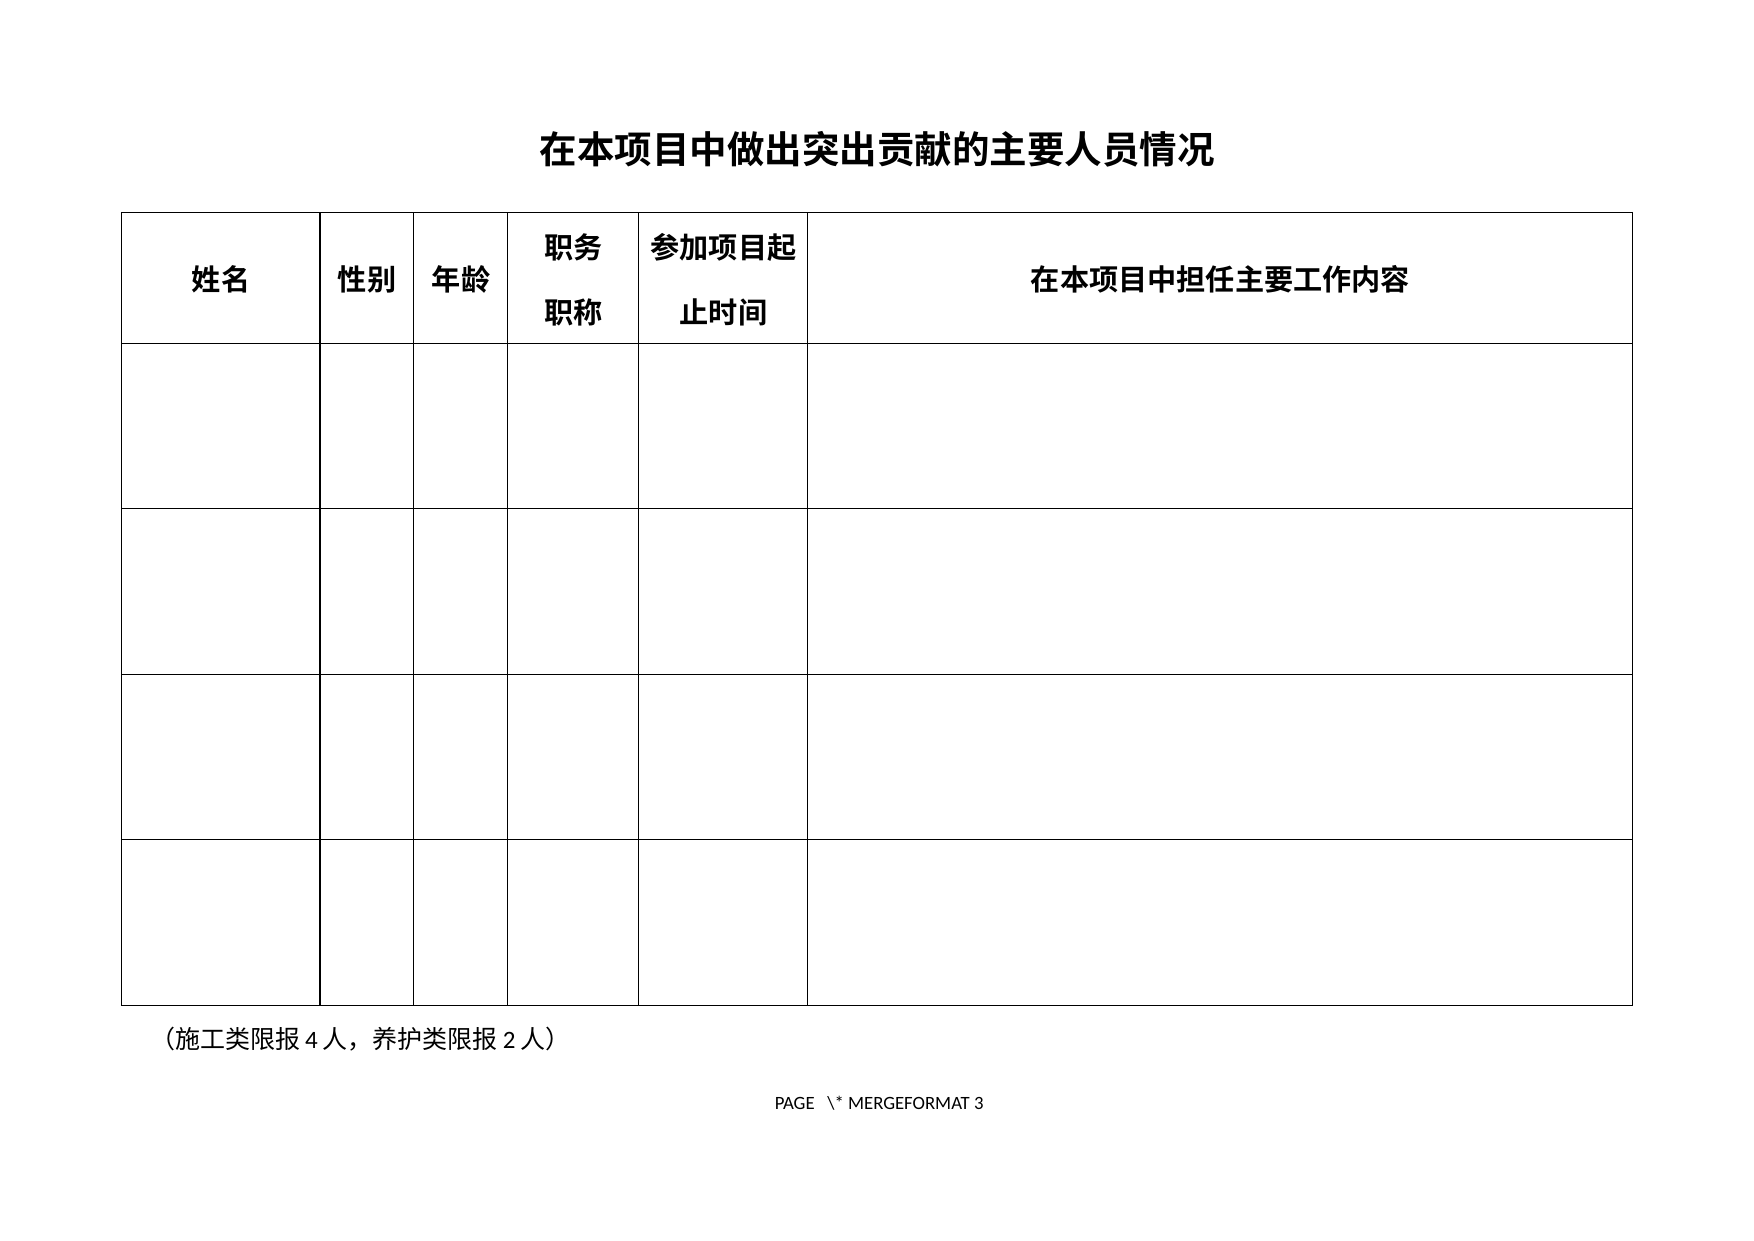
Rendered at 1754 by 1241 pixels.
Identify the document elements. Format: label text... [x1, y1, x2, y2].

table_cell [808, 840, 1632, 1004]
table_cell [639, 509, 807, 674]
table_header 在本项目中担任主要工作内容 [808, 213, 1632, 343]
table_cell [122, 344, 319, 508]
table_header 年龄 [414, 213, 507, 343]
table_cell [321, 509, 413, 674]
table_cell [321, 344, 413, 508]
table_cell [808, 675, 1632, 839]
table_cell [122, 675, 319, 839]
table_header 姓名 [122, 213, 319, 343]
table_header 性别 [321, 213, 413, 343]
table_cell [639, 675, 807, 839]
table_cell [321, 675, 413, 839]
text （施工类限报4人，养护类限报2人） [150, 1006, 1604, 1071]
table_cell [508, 675, 638, 839]
table_cell [639, 344, 807, 508]
table_cell [122, 840, 319, 1004]
table_header 职务 职称 [508, 213, 638, 343]
table_cell [508, 344, 638, 508]
table_cell [414, 675, 507, 839]
table_cell [508, 840, 638, 1004]
table_cell [508, 509, 638, 674]
table_cell [639, 840, 807, 1004]
table_cell [808, 344, 1632, 508]
table_cell [414, 509, 507, 674]
table_cell [321, 840, 413, 1004]
table_cell [122, 509, 319, 674]
table_header 参加项目起止时间 [639, 213, 807, 343]
table_cell [414, 344, 507, 508]
table_cell [414, 840, 507, 1004]
text 在本项目中做出突出贡献的主要人员情况 [150, 114, 1604, 179]
table_cell [808, 509, 1632, 674]
